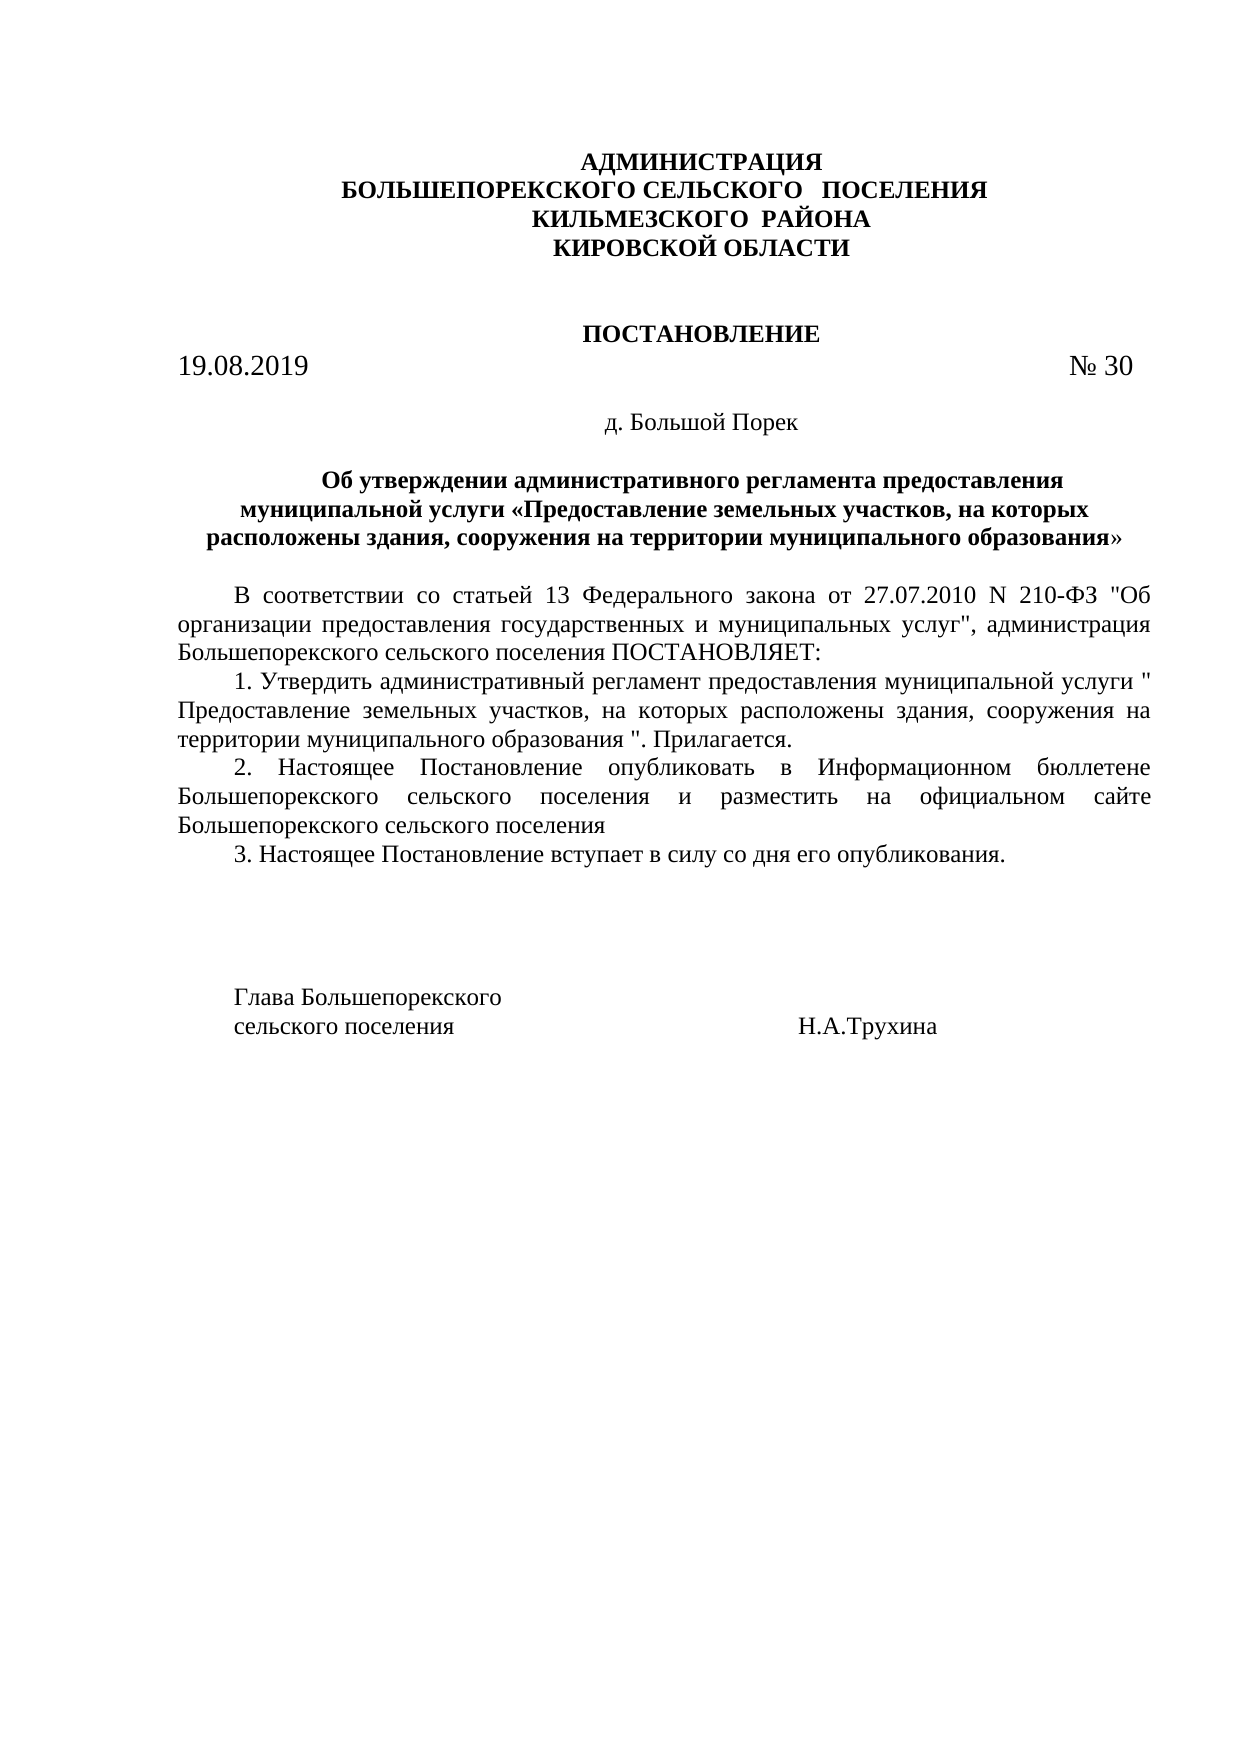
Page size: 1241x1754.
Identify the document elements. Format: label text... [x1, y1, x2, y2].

text КИЛЬМЕЗСКОГО РАЙОНА [177, 204, 1152, 233]
text 19.08.2019 № 30 [177, 348, 1152, 382]
text АДМИНИСТРАЦИЯ [177, 147, 1152, 176]
text д. Большой Порек [103, 407, 1152, 436]
text 1. Утвердить административный регламент предоставления муниципальной услуги " Предоставление земельных участков, на которых расположены здания, сооружения на территории муниципального образования ". Прилагается. [177, 666, 1152, 752]
text БОЛЬШЕПОРЕКСКОГО СЕЛЬСКОГО ПОСЕЛЕНИЯ [177, 176, 1152, 204]
text В соответствии со статьей 13 Федерального закона от 27.07.2010 N 210-ФЗ "Об организации предоставления государственных и муниципальных услуг", администрация Большепорекского сельского поселения ПОСТАНОВЛЯЕТ: [177, 580, 1152, 666]
text 2. Настоящее Постановление опубликовать в Информационном бюллетене Большепорекского сельского поселения и разместить на официальном сайте Большепорекского сельского поселения [177, 752, 1152, 839]
text ПОСТАНОВЛЕНИЕ [177, 319, 1152, 348]
text Глава Большепорекского [177, 982, 1152, 1011]
text 3. Настоящее Постановление вступает в силу со дня его опубликования. [177, 839, 1152, 867]
text Об утверждении административного регламента предоставления муниципальной услуги «Предоставление земельных участков, на которых расположены здания, сооружения на территории муниципального образования» [177, 465, 1152, 551]
text сельского поселения Н.А.Трухина [177, 1011, 1152, 1040]
text КИРОВСКОЙ ОБЛАСТИ [177, 233, 1152, 262]
